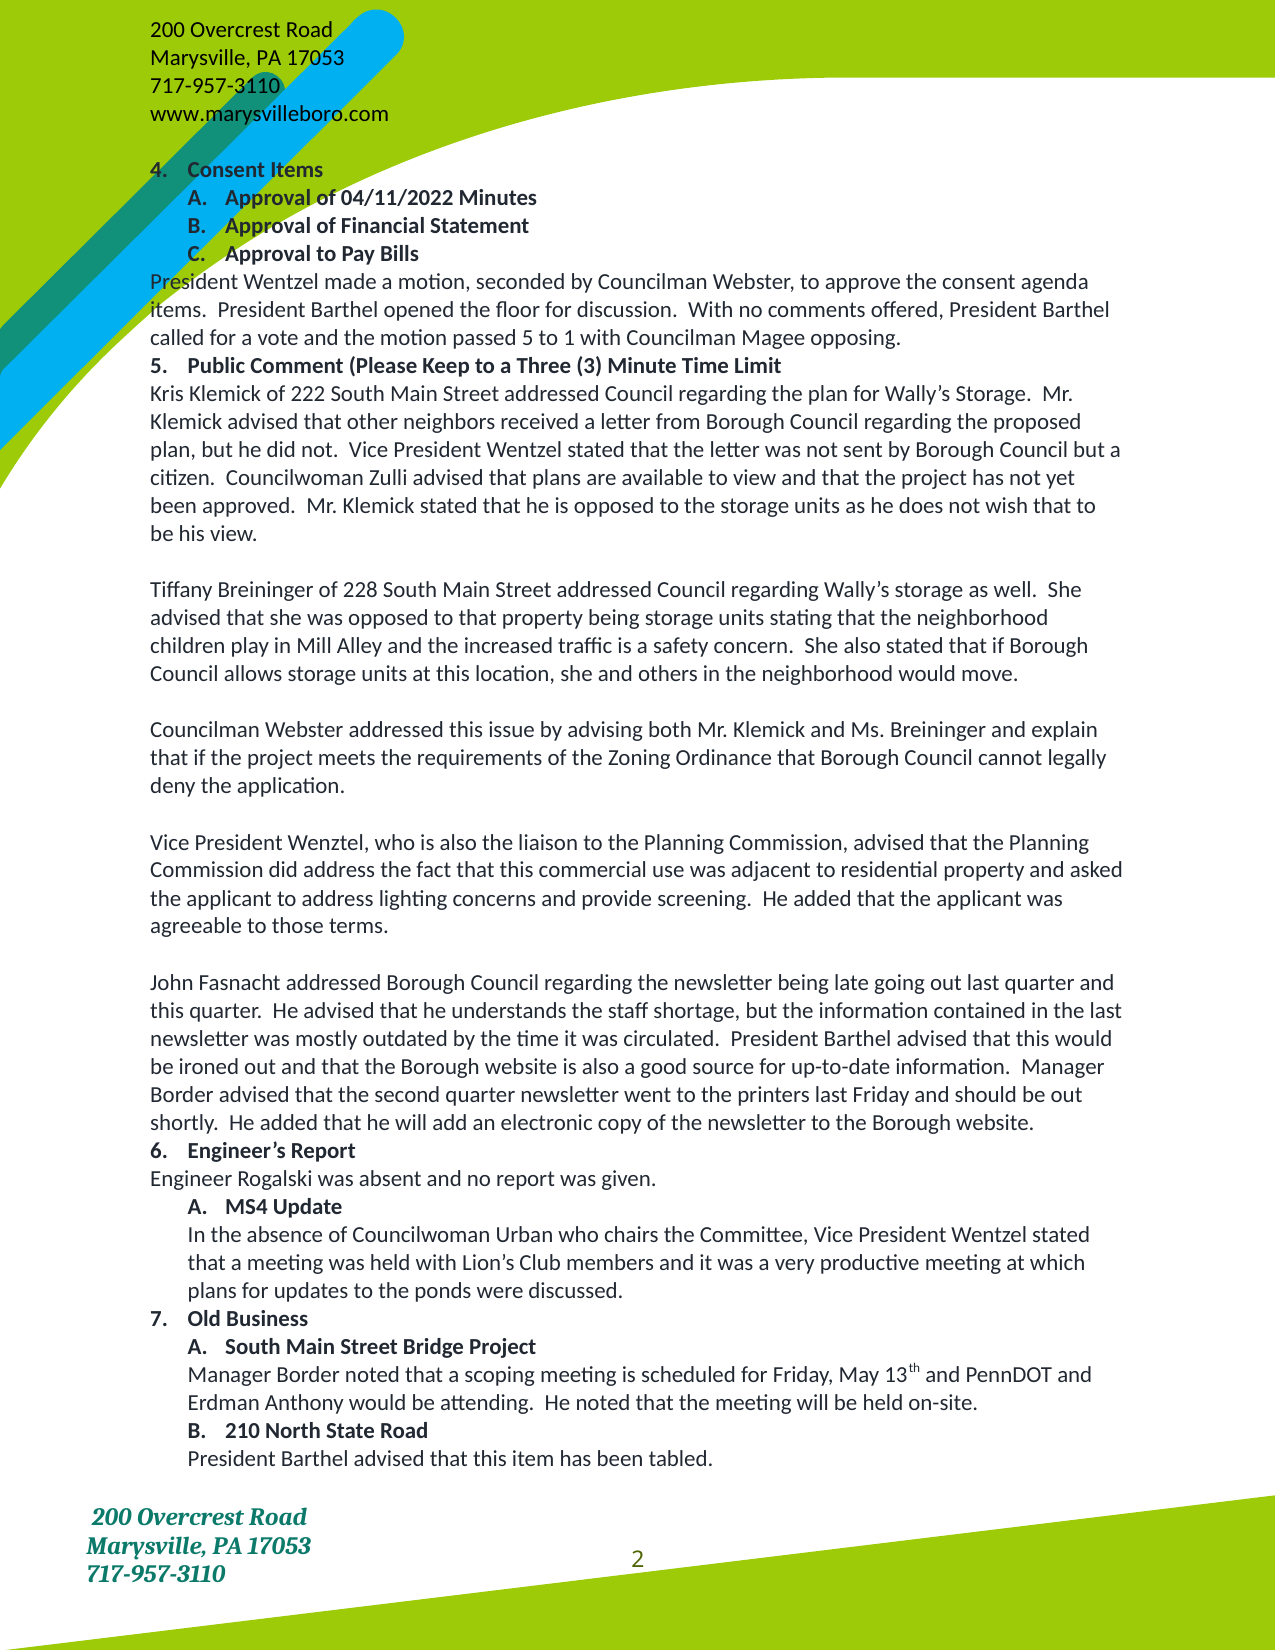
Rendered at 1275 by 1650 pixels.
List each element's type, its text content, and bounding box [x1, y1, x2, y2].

list Approval of Financial Statement [187, 211, 1125, 239]
list Consent Items [150, 155, 1125, 183]
list Engineer’s Report [150, 1136, 1125, 1164]
text Kris Klemick of 222 South Main Street addressed Council regarding the plan for Wally’s Storage. Mr. Klemick advised that other neighbors received a letter from Borough Council regarding the proposed plan, but he did not. Vice President Wentzel stated that the letter was not sent by Borough Council but a citizen. Councilwoman Zulli advised that plans are available to view and that the project has not yet been approved. Mr. Klemick stated that he is opposed to the storage units as he does not wish that to be his view. [150, 379, 1125, 547]
text Councilman Webster addressed this issue by advising both Mr. Klemick and Ms. Breininger and explain that if the project meets the requirements of the Zoning Ordinance that Borough Council cannot legally deny the application. [150, 716, 1125, 799]
text President Barthel advised that this item has been tabled. [187, 1444, 1125, 1472]
text President Wentzel made a motion, seconded by Councilman Webster, to approve the consent agenda items. President Barthel opened the floor for discussion. With no comments offered, President Barthel called for a vote and the motion passed 5 to 1 with Councilman Magee opposing. [150, 267, 1125, 351]
text Engineer Rogalski was absent and no report was given. [150, 1164, 1125, 1192]
list Public Comment (Please Keep to a Three (3) Minute Time Limit [150, 351, 1125, 379]
list 210 North State Road [187, 1416, 1125, 1444]
list South Main Street Bridge Project [187, 1332, 1125, 1360]
text Manager Border noted that a scoping meeting is scheduled for Friday, May 13th and PennDOT and Erdman Anthony would be attending. He noted that the meeting will be held on-site. [187, 1360, 1125, 1416]
text Vice President Wenztel, who is also the liaison to the Planning Commission, advised that the Planning Commission did address the fact that this commercial use was adjacent to residential property and asked the applicant to address lighting concerns and provide screening. He added that the applicant was agreeable to those terms. [150, 828, 1125, 940]
list Approval to Pay Bills [187, 239, 1125, 267]
list MS4 Update [187, 1192, 1125, 1220]
text John Fasnacht addressed Borough Council regarding the newsletter being late going out last quarter and this quarter. He advised that he understands the staff shortage, but the information contained in the last newsletter was mostly outdated by the time it was circulated. President Barthel advised that this would be ironed out and that the Borough website is also a good source for up-to-date information. Manager Border advised that the second quarter newsletter went to the printers last Friday and should be out shortly. He added that he will add an electronic copy of the newsletter to the Borough website. [150, 968, 1125, 1136]
list Old Business [150, 1304, 1125, 1332]
list Approval of 04/11/2022 Minutes [187, 183, 1125, 211]
text In the absence of Councilwoman Urban who chairs the Committee, Vice President Wentzel stated that a meeting was held with Lion’s Club members and it was a very productive meeting at which plans for updates to the ponds were discussed. [187, 1220, 1125, 1304]
text Tiffany Breininger of 228 South Main Street addressed Council regarding Wally’s storage as well. She advised that she was opposed to that property being storage units stating that the neighborhood children play in Mill Alley and the increased traffic is a safety concern. She also stated that if Borough Council allows storage units at this location, she and others in the neighborhood would move. [150, 575, 1125, 687]
